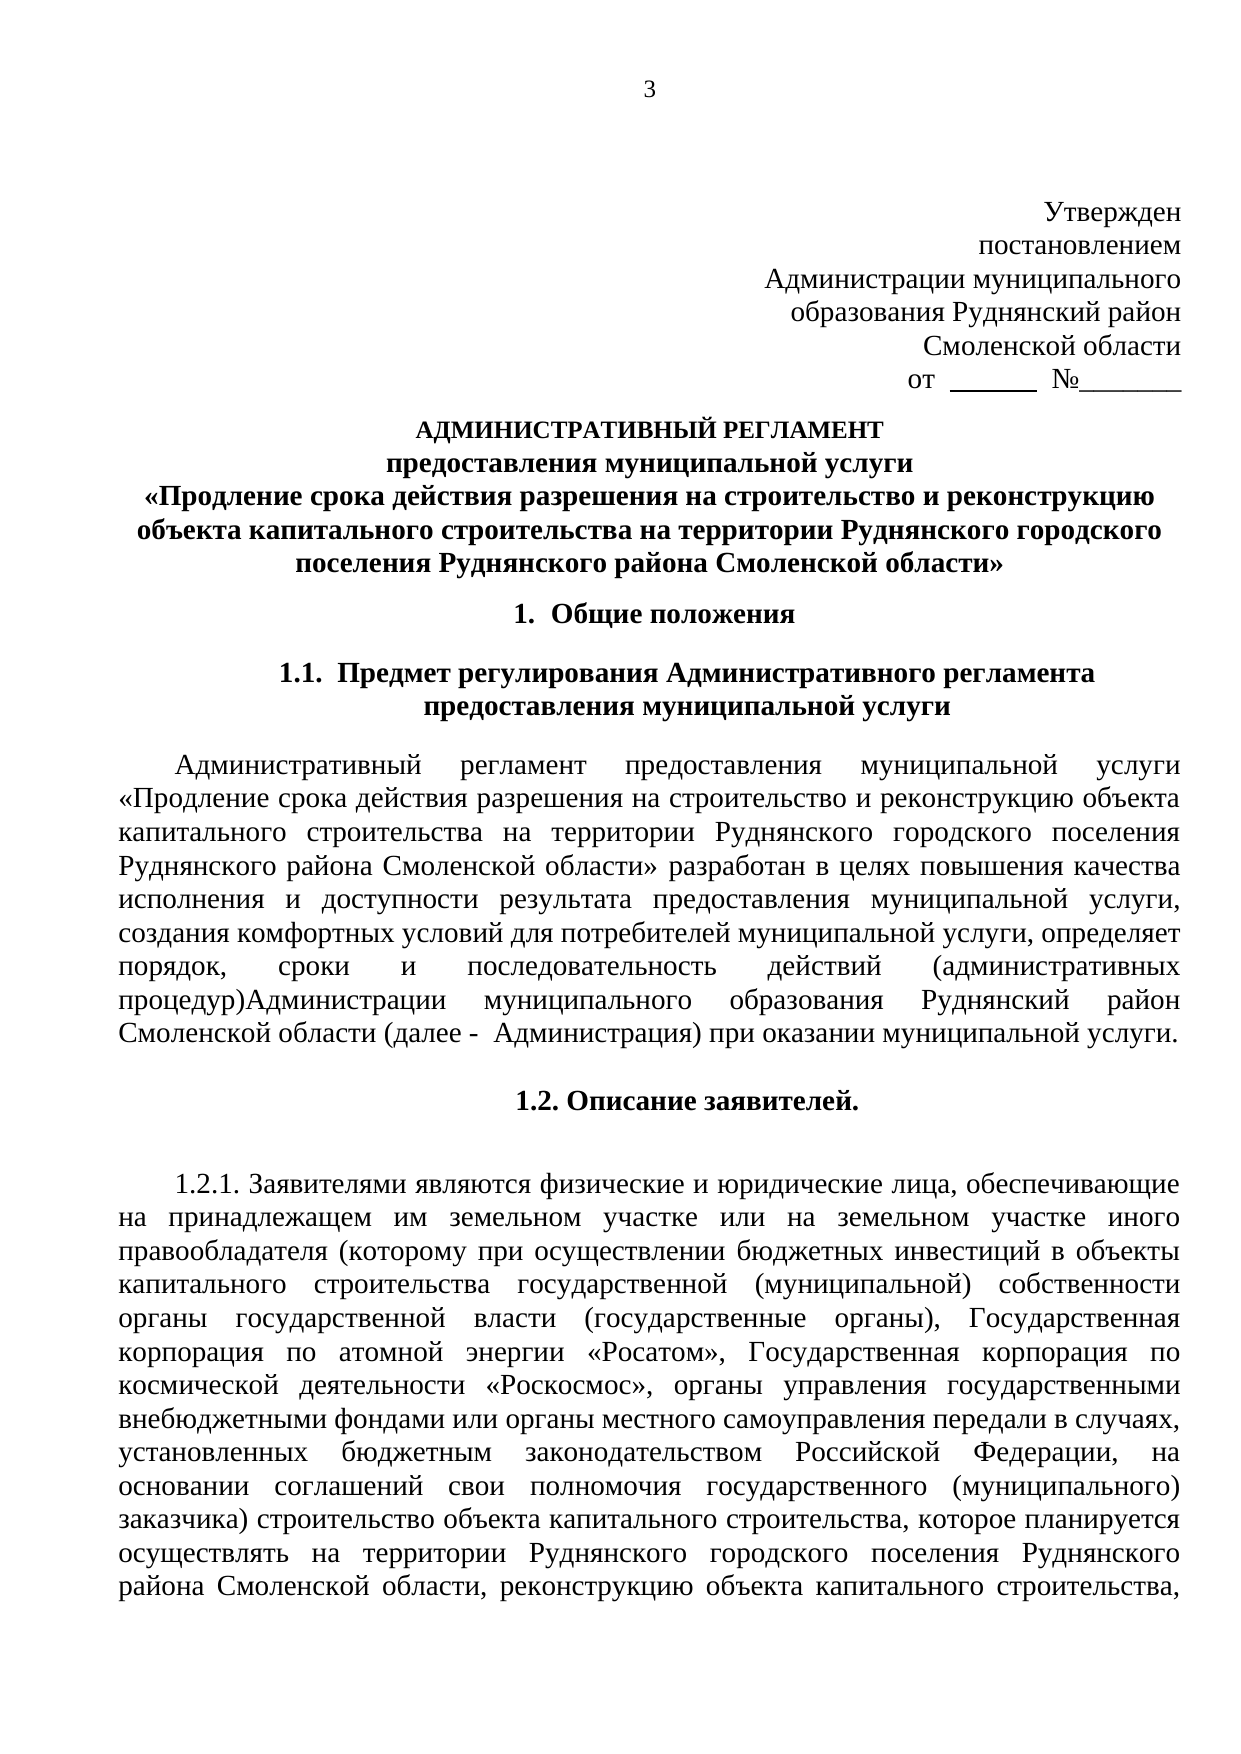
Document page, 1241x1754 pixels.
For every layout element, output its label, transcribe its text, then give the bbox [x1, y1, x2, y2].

text Администрации муниципального [118, 261, 1181, 294]
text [118, 1166, 1181, 1602]
text предоставления муниципальной услуги [118, 688, 1181, 722]
text образования Руднянский район [118, 294, 1181, 328]
text Смоленской области [118, 328, 1181, 361]
text постановлением [118, 227, 1181, 261]
text Утвержден [118, 194, 1181, 227]
text АДМИНИСТРАТИВНЫЙ РЕГЛАМЕНТ [118, 412, 1181, 445]
subtitle от №_______ [118, 361, 1181, 395]
text предоставления муниципальной услуги [118, 445, 1181, 479]
text 1.2. Описание заявителей. [118, 1083, 1181, 1117]
text 1.1. Предмет регулирования Административного регламента [118, 655, 1181, 688]
text Административный регламент предоставления муниципальной услуги «Продление срока действия разрешения на строительство и реконструкцию объекта капитального строительства на территории Руднянского городского поселения Руднянского района Смоленской области» разработан в целях повышения качества исполнения и доступности результата предоставления муниципальной услуги, создания комфортных условий для потребителей муниципальной услуги, определяет порядок, сроки и последовательность действий (административных процедур)Администрации муниципального образования Руднянский район Смоленской области (далее - Администрация) при оказании муниципальной услуги. [118, 747, 1181, 1049]
list Общие положения [513, 596, 1181, 630]
text «Продление срока действия разрешения на строительство и реконструкцию объекта капитального строительства на территории Руднянского городского поселения Руднянского района Смоленской области» [118, 479, 1181, 579]
